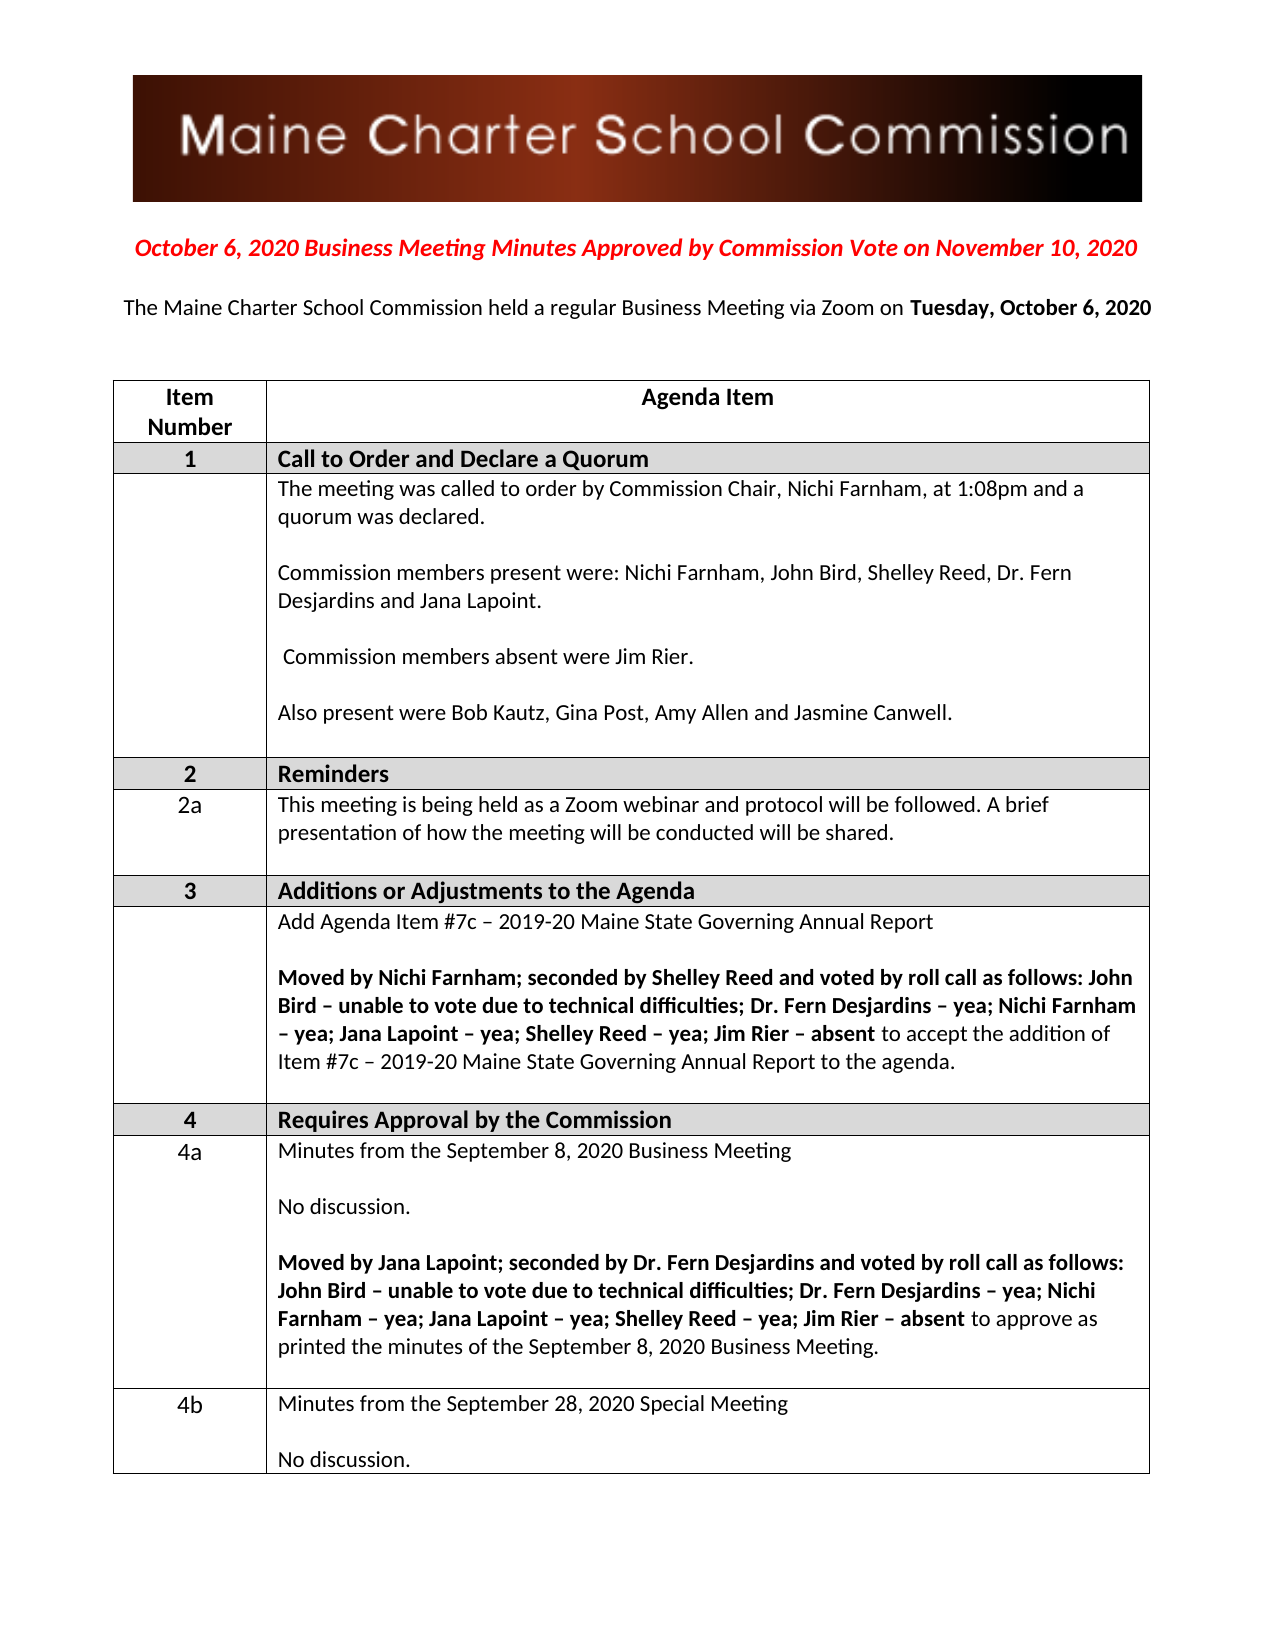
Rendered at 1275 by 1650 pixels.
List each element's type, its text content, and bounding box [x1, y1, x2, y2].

table_cell 4 [114, 1104, 266, 1135]
table_cell Reminders [267, 758, 1149, 789]
table_header Item Number [114, 381, 266, 442]
table_cell This meeting is being held as a Zoom webinar and protocol will be followed. A brief presentation of how the meeting will be conducted will be shared. [267, 790, 1149, 874]
picture [132, 75, 1143, 202]
table_cell Requires Approval by the Commission [267, 1104, 1149, 1135]
table_cell 2 [114, 758, 266, 789]
table_cell Minutes from the September 8, 2020 Business Meeting No discussion. Moved by Jana Lapoint; seconded by Dr. Fern Desjardins and voted by roll call as follows: John Bird – unable to vote due to technical difficulties; Dr. Fern Desjardins – yea; Nichi Farnham – yea; Jana Lapoint – yea; Shelley Reed – yea; Jim Rier – absent to approve as printed the minutes of the September 8, 2020 Business Meeting. [267, 1136, 1149, 1388]
table_cell 1 [114, 443, 266, 473]
table_cell 4b [114, 1389, 266, 1473]
table_cell Call to Order and Declare a Quorum [267, 443, 1149, 473]
text October 6, 2020 Business Meeting Minutes Approved by Commission Vote on November 10, 2020 [112, 232, 1162, 263]
table_header Agenda Item [267, 381, 1149, 442]
table_cell The meeting was called to order by Commission Chair, Nichi Farnham, at 1:08pm and a quorum was declared. Commission members present were: Nichi Farnham, John Bird, Shelley Reed, Dr. Fern Desjardins and Jana Lapoint. Commission members absent were Jim Rier. Also present were Bob Kautz, Gina Post, Amy Allen and Jasmine Canwell. [267, 474, 1149, 757]
table_cell 2a [114, 790, 266, 874]
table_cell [267, 1389, 1149, 1473]
table_cell Additions or Adjustments to the Agenda [267, 876, 1149, 906]
table_cell 3 [114, 876, 266, 906]
table_cell [114, 474, 266, 757]
text The Maine Charter School Commission held a regular Business Meeting via Zoom on Tuesday, October 6, 2020 [112, 293, 1162, 321]
table_cell 4a [114, 1136, 266, 1388]
table_cell Add Agenda Item #7c – 2019-20 Maine State Governing Annual Report Moved by Nichi Farnham; seconded by Shelley Reed and voted by roll call as follows: John Bird – unable to vote due to technical difficulties; Dr. Fern Desjardins – yea; Nichi Farnham – yea; Jana Lapoint – yea; Shelley Reed – yea; Jim Rier – absent to accept the addition of Item #7c – 2019-20 Maine State Governing Annual Report to the agenda. [267, 907, 1149, 1103]
table_cell [114, 907, 266, 1103]
